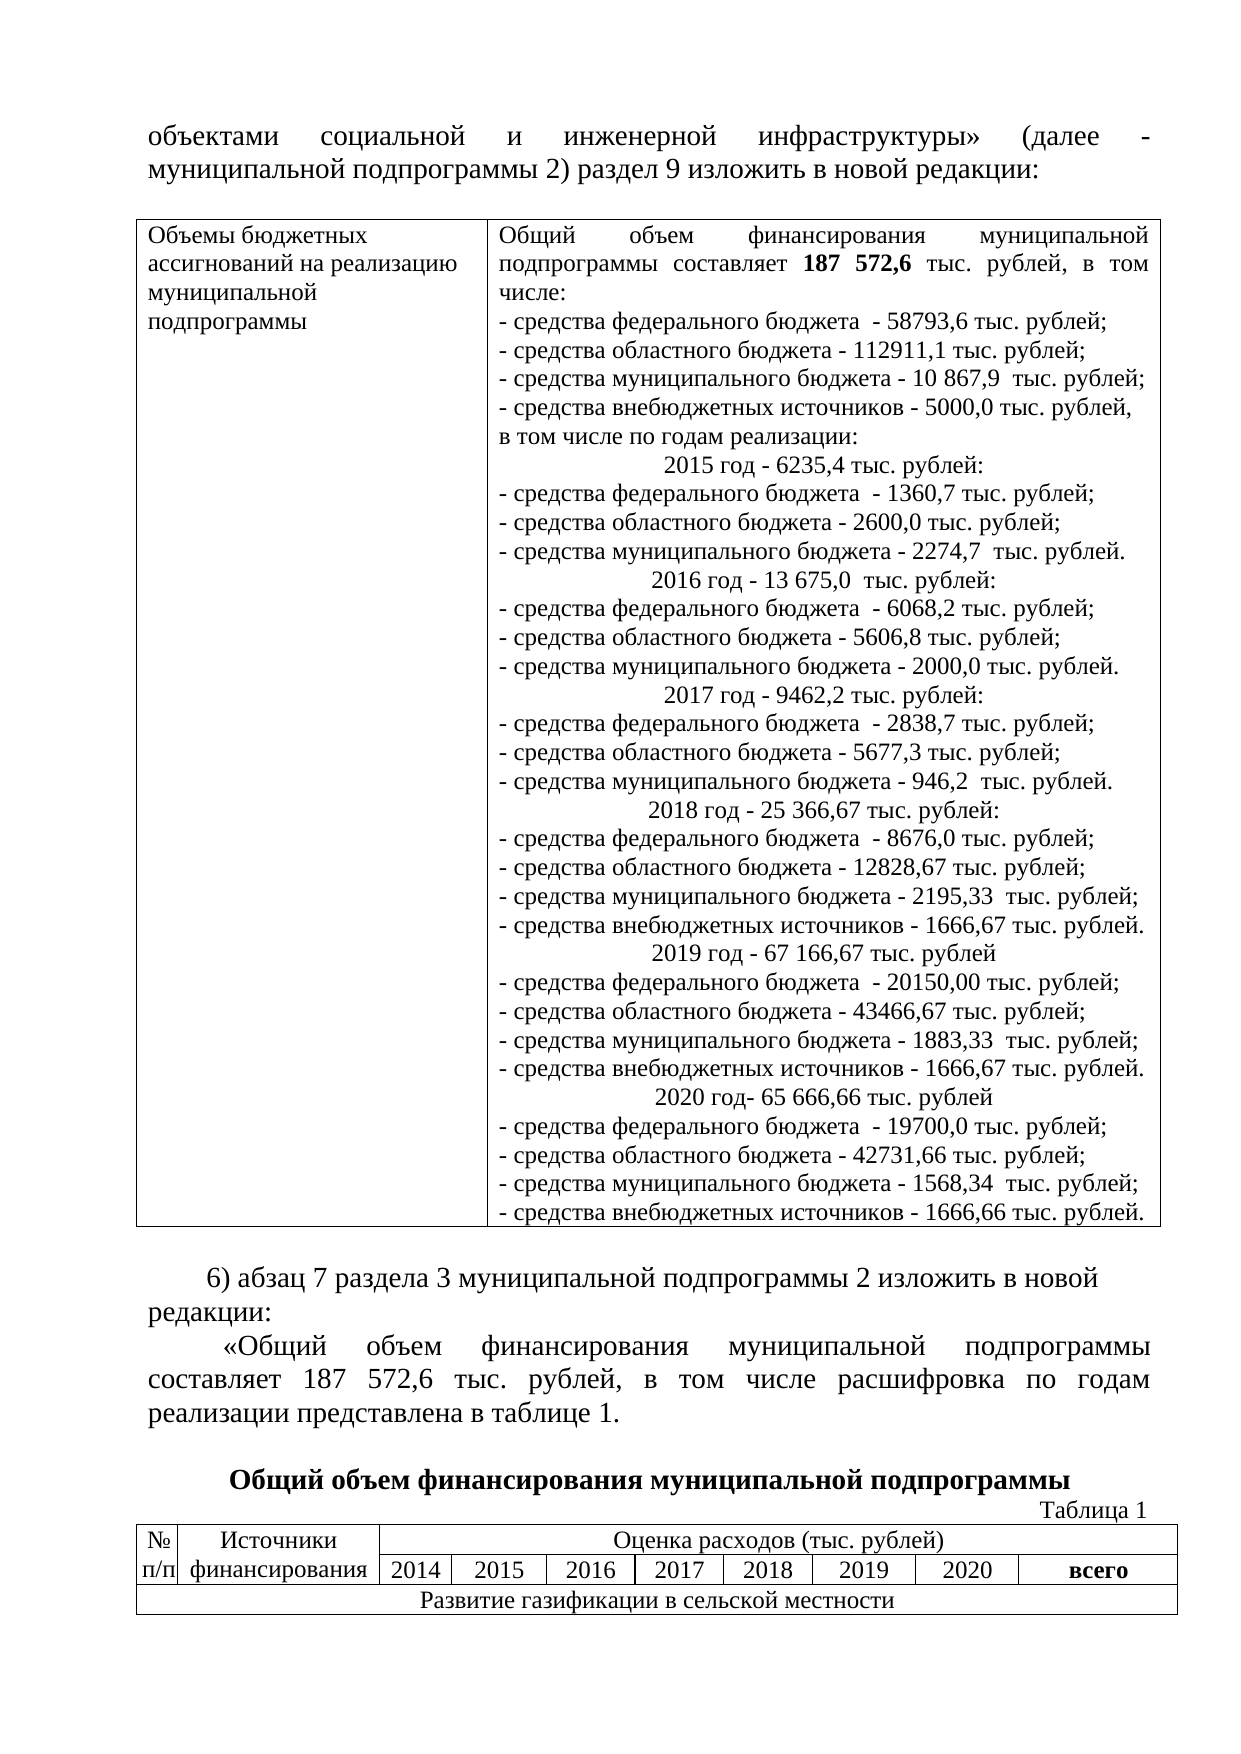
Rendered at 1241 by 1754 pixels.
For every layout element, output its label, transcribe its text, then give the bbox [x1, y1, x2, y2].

table_cell 2019 [813, 1555, 915, 1584]
table_cell 2018 [724, 1555, 812, 1584]
text Таблица 1 [148, 1495, 1152, 1524]
table_header Объемы бюджетных ассигнований на реализацию муниципальной подпрограммы [137, 220, 487, 1226]
table_cell Развитие газификации в сельской местности [137, 1585, 1177, 1613]
table_header Оценка расходов (тыс. рублей) [380, 1525, 1177, 1554]
table_cell 2016 [547, 1555, 634, 1584]
table_header Источники финансирования [178, 1525, 379, 1584]
table_cell 2015 [452, 1555, 546, 1584]
table_header № п/п [137, 1525, 177, 1584]
text 6) абзац 7 раздела 3 муниципальной подпрограммы 2 изложить в новой редакции: [148, 1261, 1152, 1328]
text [148, 118, 1152, 185]
table_header Общий объем финансирования муниципальной подпрограммы составляет 187 572,6 тыс. рублей, в том числе: - средства федерального бюджета - 58793,6 тыс. рублей; - средства областного бюджета - 112911,1 тыс. рублей; - средства муниципального бюджета - 10 867,9 тыс. рублей; - средства внебюджетных источников - 5000,0 тыс. рублей, в том числе по годам реализации: 2015 год - 6235,4 тыс. рублей: - средства федерального бюджета - 1360,7 тыс. рублей; - средства областного бюджета - 2600,0 тыс. рублей; - средства муниципального бюджета - 2274,7 тыс. рублей. 2016 год - 13 675,0 тыс. рублей: - средства федерального бюджета - 6068,2 тыс. рублей; - средства областного бюджета - 5606,8 тыс. рублей; - средства муниципального бюджета - 2000,0 тыс. рублей. 2017 год - 9462,2 тыс. рублей: - средства федерального бюджета - 2838,7 тыс. рублей; - средства областного бюджета - 5677,3 тыс. рублей; - средства муниципального бюджета - 946,2 тыс. рублей. 2018 год - 25 366,67 тыс. рублей: - средства федерального бюджета - 8676,0 тыс. рублей; - средства областного бюджета - 12828,67 тыс. рублей; - средства муниципального бюджета - 2195,33 тыс. рублей; - средства внебюджетных источников - 1666,67 тыс. рублей. 2019 год - 67 166,67 тыс. рублей - средства федерального бюджета - 20150,00 тыс. рублей; - средства областного бюджета - 43466,67 тыс. рублей; - средства муниципального бюджета - 1883,33 тыс. рублей; - средства внебюджетных источников - 1666,67 тыс. рублей. 2020 год- 65 666,66 тыс. рублей - средства федерального бюджета - 19700,0 тыс. рублей; - средства областного бюджета - 42731,66 тыс. рублей; - средства муниципального бюджета - 1568,34 тыс. рублей; - средства внебюджетных источников - 1666,66 тыс. рублей. [488, 220, 1160, 1226]
text Общий объем финансирования муниципальной подпрограммы [148, 1462, 1152, 1495]
table_cell всего [1019, 1555, 1177, 1584]
text «Общий объем финансирования муниципальной подпрограммы составляет 187 572,6 тыс. рублей, в том числе расшифровка по годам реализации представлена в таблице 1. [148, 1328, 1152, 1428]
table_cell 2020 [916, 1555, 1018, 1584]
table_cell 2014 [380, 1555, 451, 1584]
table_cell 2017 [636, 1555, 723, 1584]
